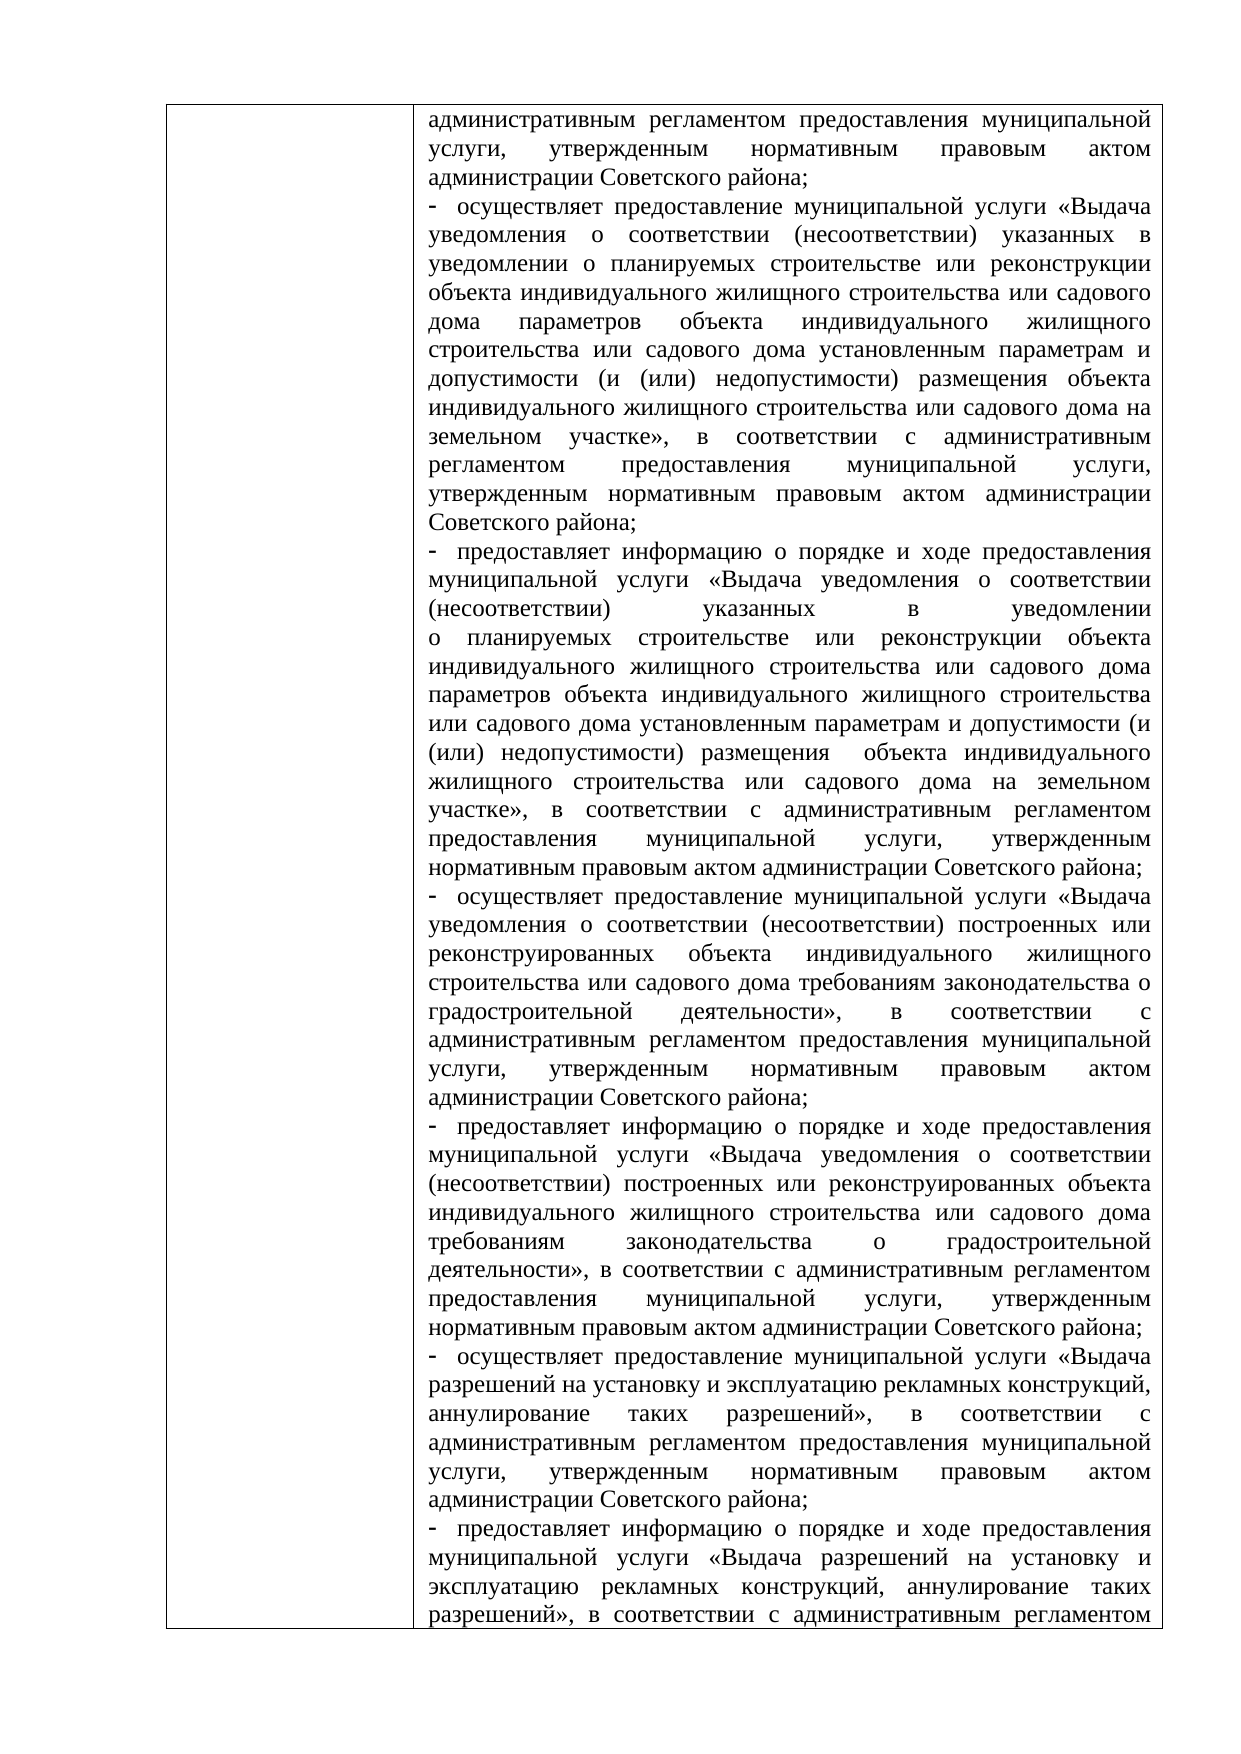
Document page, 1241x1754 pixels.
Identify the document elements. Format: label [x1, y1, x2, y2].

table_cell [167, 105, 413, 1628]
table_cell [414, 105, 1162, 1628]
